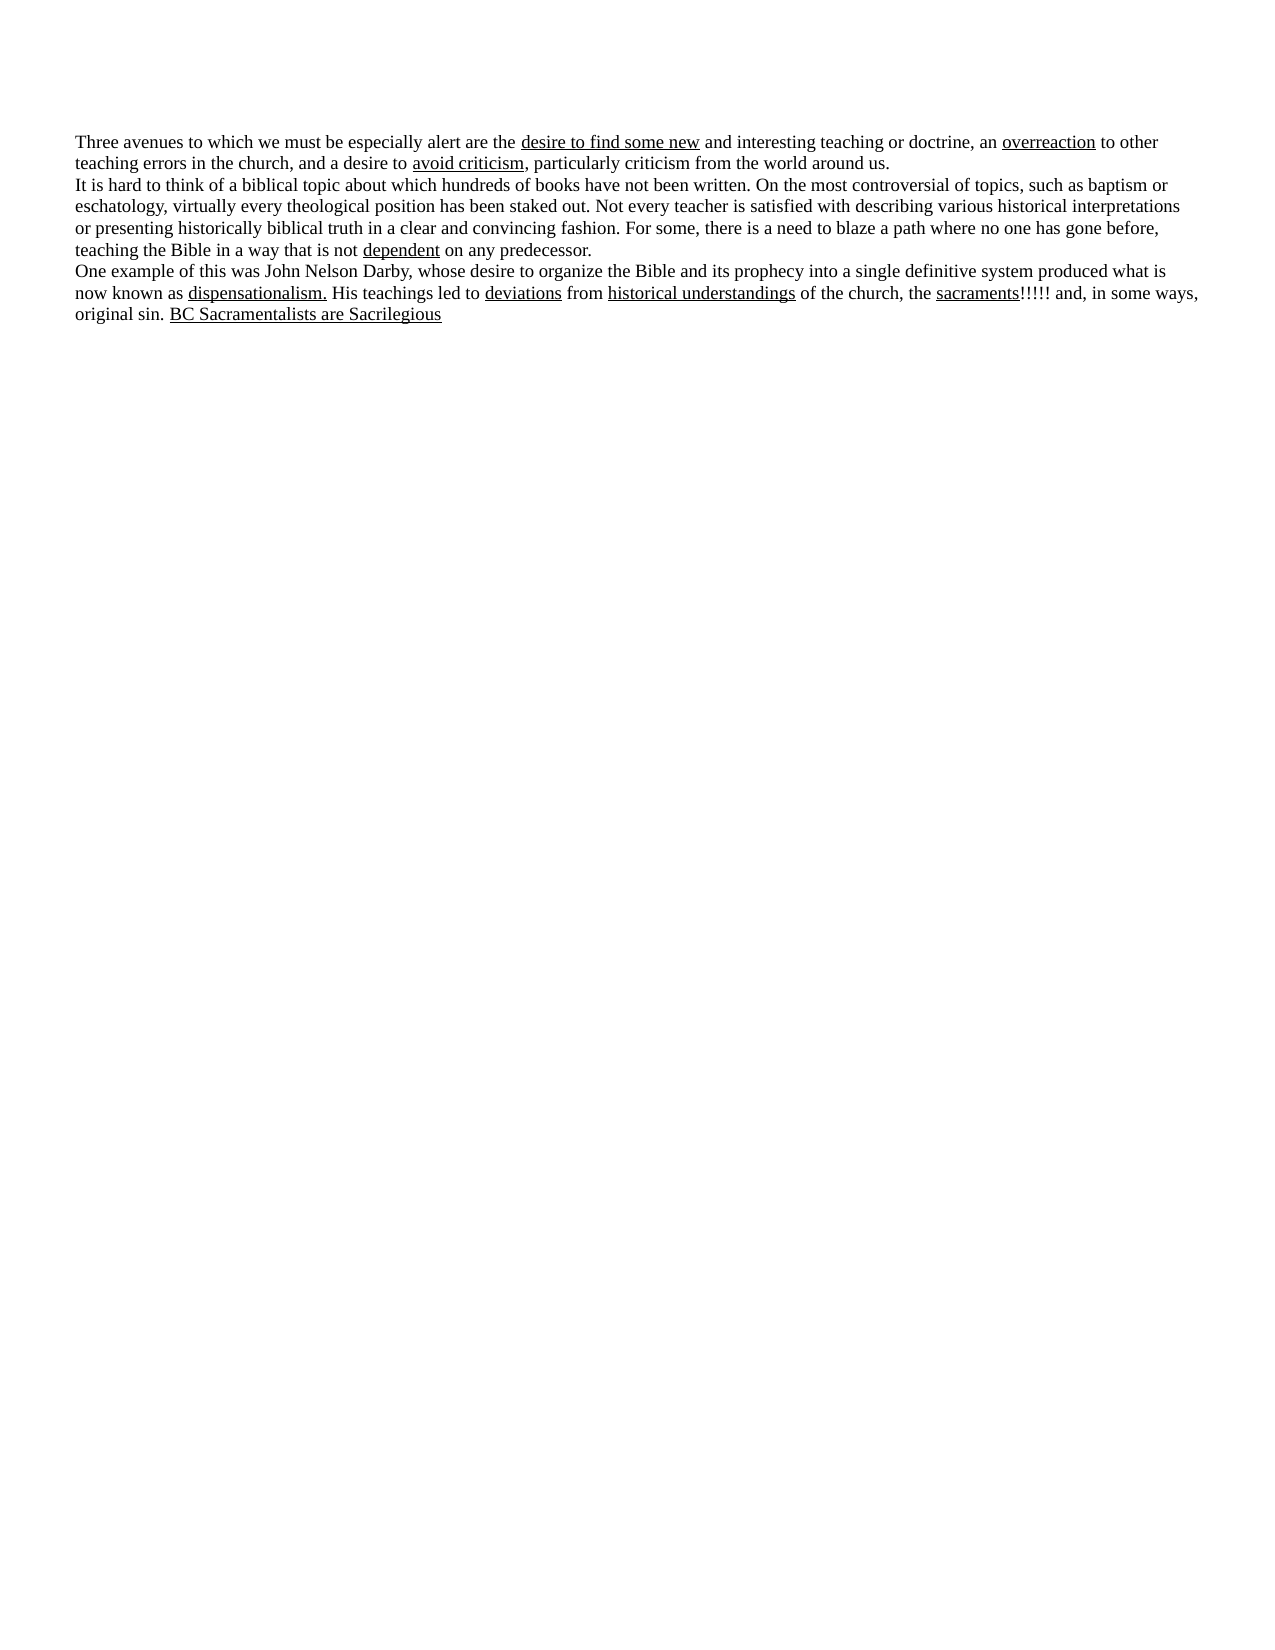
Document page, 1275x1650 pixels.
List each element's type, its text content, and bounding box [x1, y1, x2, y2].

text One example of this was John Nelson Darby, whose desire to organize the Bible and its prophecy into a single definitive system produced what is now known as dispensationalism. His teachings led to deviations from historical understandings of the church, the sacraments!!!!! and, in some ways, original sin. BC Sacramentalists are Sacrilegious [75, 260, 1200, 325]
text Three avenues to which we must be especially alert are the desire to find some new and interesting teaching or doctrine, an overreaction to other teaching errors in the church, and a desire to avoid criticism, particularly criticism from the world around us. [75, 131, 1200, 174]
text It is hard to think of a biblical topic about which hundreds of books have not been written. On the most controversial of topics, such as baptism or eschatology, virtually every theological position has been staked out. Not every teacher is satisfied with describing various historical interpretations or presenting historically biblical truth in a clear and convincing fashion. For some, there is a need to blaze a path where no one has gone before, teaching the Bible in a way that is not dependent on any predecessor. [75, 174, 1200, 260]
